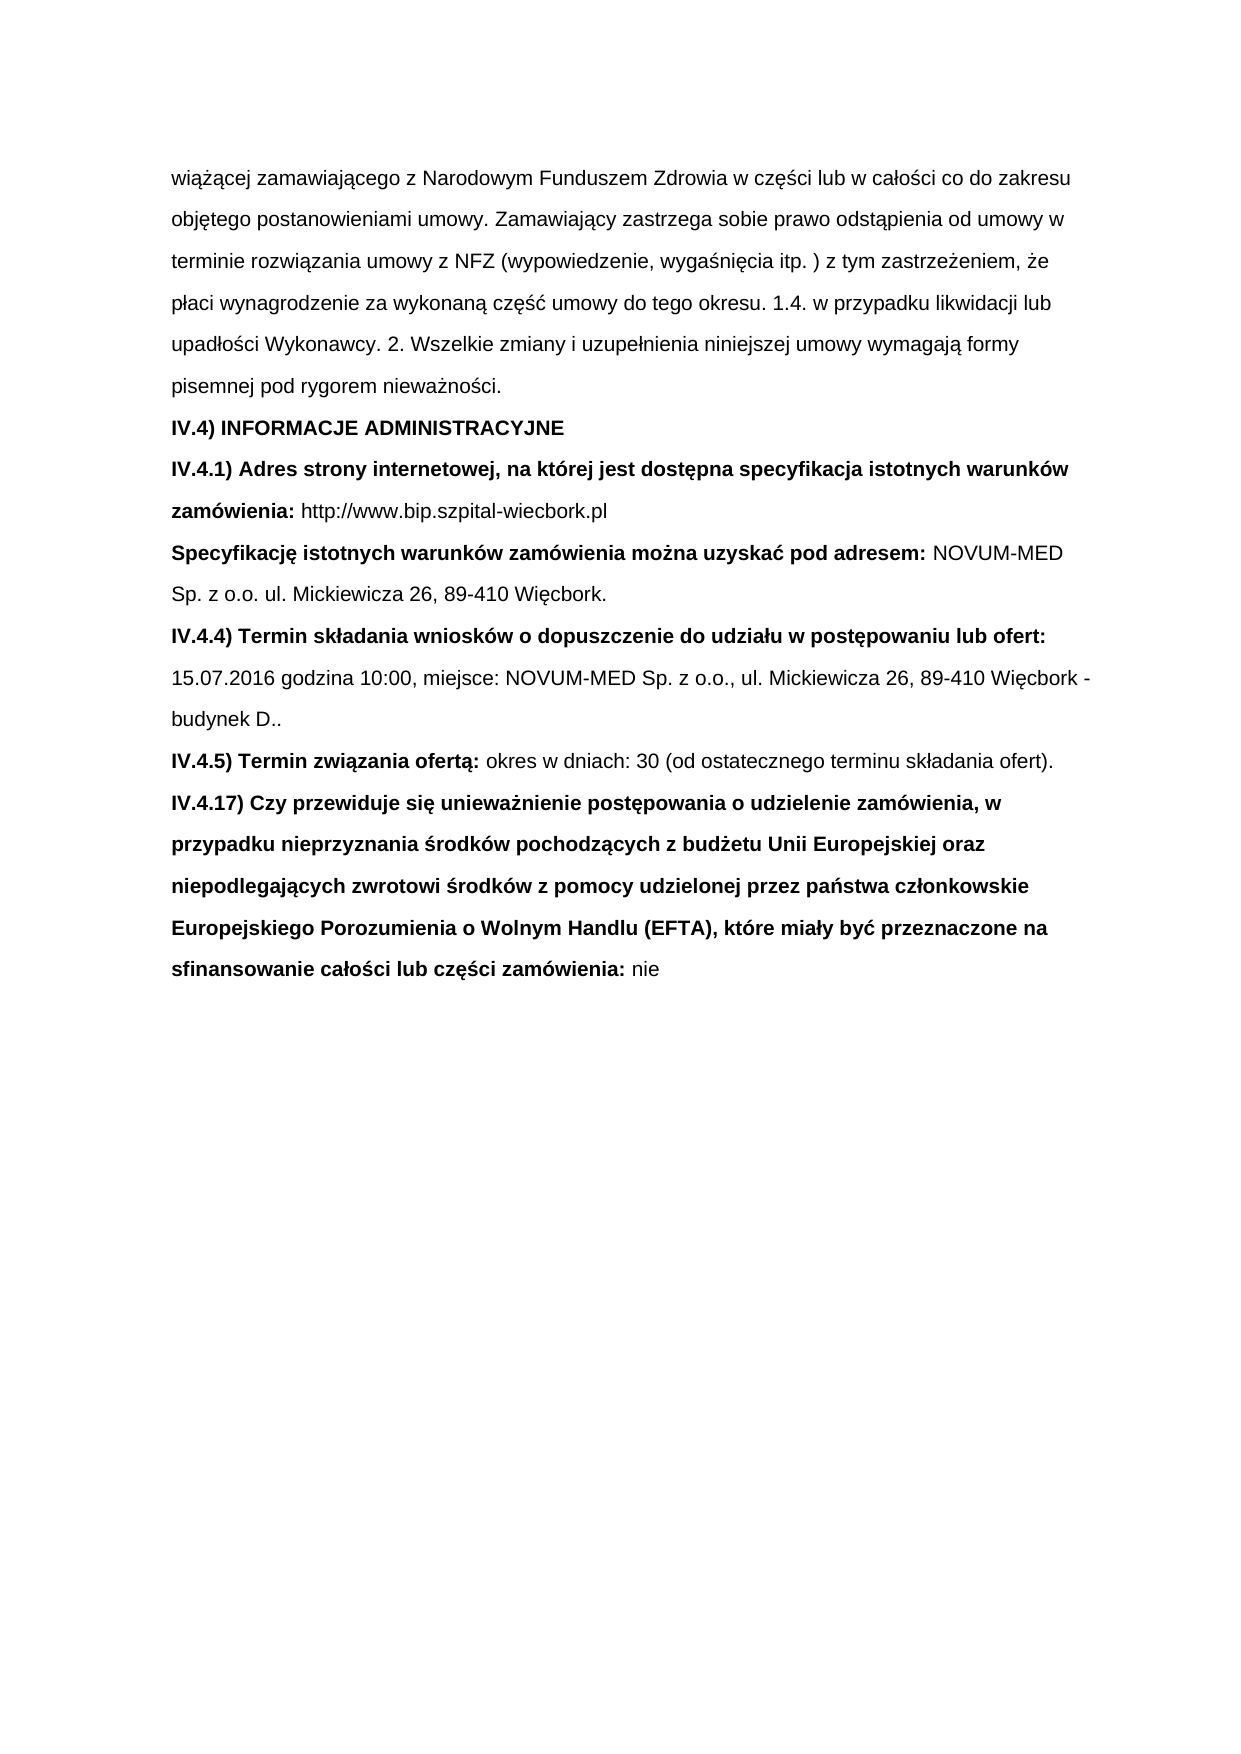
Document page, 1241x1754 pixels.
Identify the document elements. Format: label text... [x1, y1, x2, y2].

text IV.4.4) Termin składania wniosków o dopuszczenie do udziału w postępowaniu lub ofert: 15.07.2016 godzina 10:00, miejsce: NOVUM-MED Sp. z o.o., ul. Mickiewicza 26, 89-410 Więcbork - budynek D.. [171, 606, 1093, 731]
text IV.4.1) Adres strony internetowej, na której jest dostępna specyfikacja istotnych warunków zamówienia: http://www.bip.szpital-wiecbork.pl Specyfikację istotnych warunków zamówienia można uzyskać pod adresem: NOVUM-MED Sp. z o.o. ul. Mickiewicza 26, 89-410 Więcbork. [171, 439, 1093, 606]
text IV.4.17) Czy przewiduje się unieważnienie postępowania o udzielenie zamówienia, w przypadku nieprzyznania środków pochodzących z budżetu Unii Europejskiej oraz niepodlegających zwrotowi środków z pomocy udzielonej przez państwa członkowskie Europejskiego Porozumienia o Wolnym Handlu (EFTA), które miały być przeznaczone na sfinansowanie całości lub części zamówienia: nie [171, 773, 1093, 981]
text IV.4) INFORMACJE ADMINISTRACYJNE [171, 398, 1093, 439]
text IV.4.5) Termin związania ofertą: okres w dniach: 30 (od ostatecznego terminu składania ofert). [171, 731, 1093, 773]
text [171, 148, 1093, 398]
